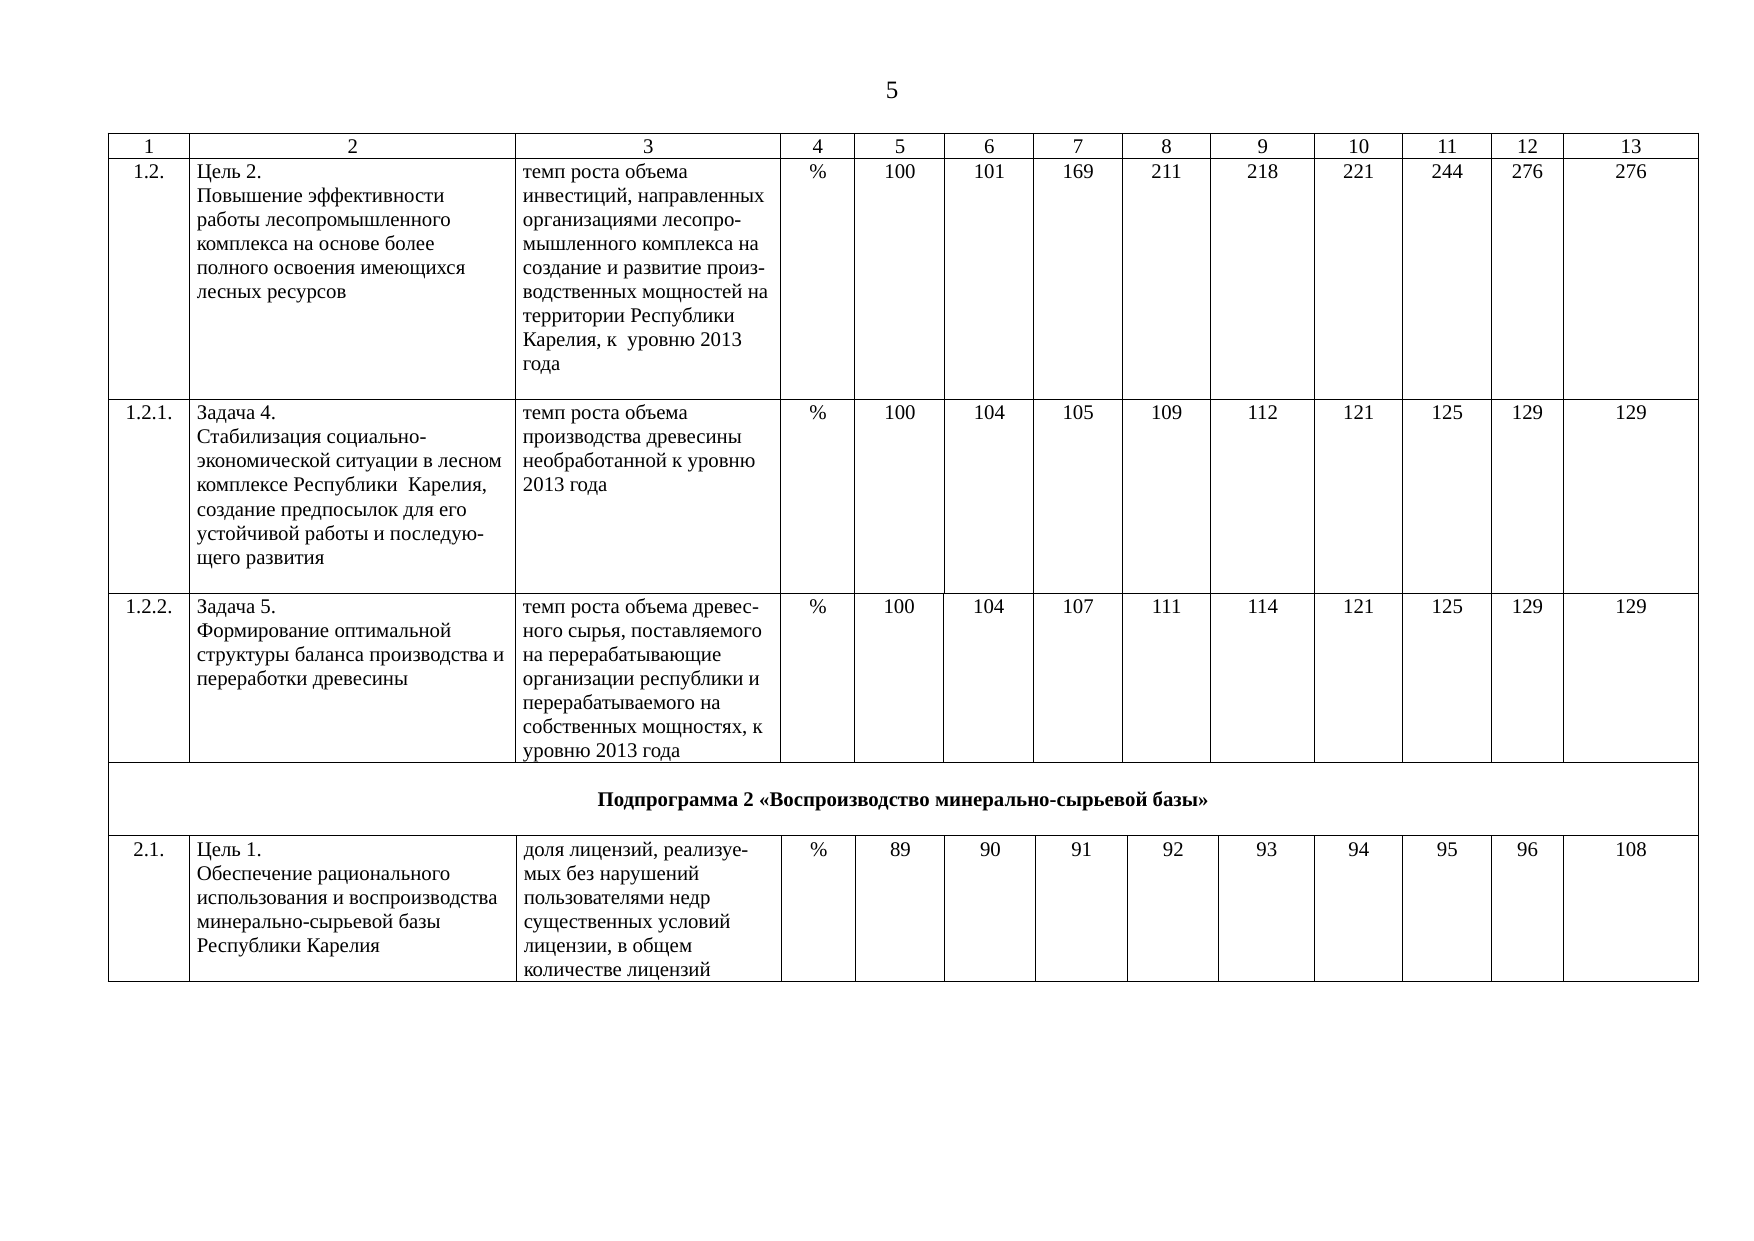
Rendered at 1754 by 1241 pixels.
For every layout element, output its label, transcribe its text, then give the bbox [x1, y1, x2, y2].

table_cell 108 [1564, 836, 1698, 981]
table_cell 100 [855, 594, 943, 762]
table_cell 125 [1403, 400, 1491, 593]
table_cell 121 [1315, 594, 1402, 762]
table_header 12 [1492, 134, 1563, 158]
table_cell % [781, 400, 854, 593]
table_cell 1.2.1. [109, 400, 189, 593]
table_cell 101 [945, 159, 1033, 399]
table_cell % [781, 159, 854, 399]
table_cell 105 [1034, 400, 1122, 593]
table_cell 100 [855, 400, 944, 593]
table_cell 112 [1211, 400, 1314, 593]
table_cell 104 [945, 400, 1033, 593]
table_cell Цель 1. Обеспечение рационального использования и воспроизводства минерально-сырьевой базы Республики Карелия [190, 836, 516, 981]
table_header 13 [1564, 134, 1698, 158]
table_header 10 [1315, 134, 1402, 158]
table_cell 109 [1123, 400, 1210, 593]
table_cell доля лицензий, реализуе-мых без нарушений пользователями недр существенных условий лицензии, в общем количестве лицензий [517, 836, 781, 981]
table_header 11 [1403, 134, 1491, 158]
table_cell 169 [1034, 159, 1122, 399]
table_cell 94 [1315, 836, 1402, 981]
table_header 5 [855, 134, 944, 158]
table_cell 92 [1128, 836, 1218, 981]
table_cell 107 [1034, 594, 1122, 762]
table_cell 129 [1564, 400, 1698, 593]
table_header 3 [516, 134, 780, 158]
table_cell % [781, 594, 854, 762]
table_cell 1.2.2. [109, 594, 189, 762]
table_cell Задача 5. Формирование оптимальной структуры баланса производства и переработки древесины [190, 594, 515, 762]
table_cell 91 [1036, 836, 1127, 981]
table_cell 114 [1211, 594, 1314, 762]
table_cell 276 [1492, 159, 1563, 399]
table_cell 96 [1492, 836, 1563, 981]
table_cell Задача 4. Стабилизация социально-экономической ситуации в лесном комплексе Республики Карелия, создание предпосылок для его устойчивой работы и последую-щего развития [190, 400, 515, 593]
table_cell % [782, 836, 855, 981]
table_header 9 [1211, 134, 1314, 158]
table_cell Подпрограмма 2 «Воспроизводство минерально-сырьевой базы» [109, 763, 1698, 835]
table_cell Цель 2. Повышение эффективности работы лесопромышленного комплекса на основе более полного освоения имеющихся лесных ресурсов [190, 159, 515, 399]
table_cell 244 [1403, 159, 1491, 399]
table_cell 2.1. [109, 836, 189, 981]
table_header 8 [1123, 134, 1210, 158]
table_cell 89 [856, 836, 944, 981]
table_header 7 [1034, 134, 1122, 158]
table_cell 95 [1403, 836, 1491, 981]
table_cell 125 [1403, 594, 1491, 762]
table_cell темп роста объема инвестиций, направленных организациями лесопро-мышленного комплекса на создание и развитие произ-водственных мощностей на территории Республики Карелия, к уровню 2013 года [516, 159, 780, 399]
table_header 2 [190, 134, 515, 158]
table_cell 129 [1564, 594, 1698, 762]
table_header 6 [945, 134, 1033, 158]
table_cell темп роста объема производства древесины необработанной к уровню 2013 года [516, 400, 780, 593]
table_cell 111 [1123, 594, 1210, 762]
table_header 4 [781, 134, 854, 158]
table_cell 218 [1211, 159, 1314, 399]
table_cell 1.2. [109, 159, 189, 399]
table_cell 129 [1492, 400, 1563, 593]
table_cell 93 [1219, 836, 1314, 981]
table_cell 90 [945, 836, 1035, 981]
table_cell 129 [1492, 594, 1563, 762]
table_cell 211 [1123, 159, 1210, 399]
table_cell 276 [1564, 159, 1698, 399]
table_cell темп роста объема древес-ного сырья, поставляемого на перерабатывающие организации республики и перерабатываемого на собственных мощностях, к уровню 2013 года [516, 594, 780, 762]
table_cell 104 [944, 594, 1033, 762]
table_cell 221 [1315, 159, 1402, 399]
table_cell 100 [855, 159, 944, 399]
table_header 1 [109, 134, 189, 158]
table_cell 121 [1315, 400, 1402, 593]
